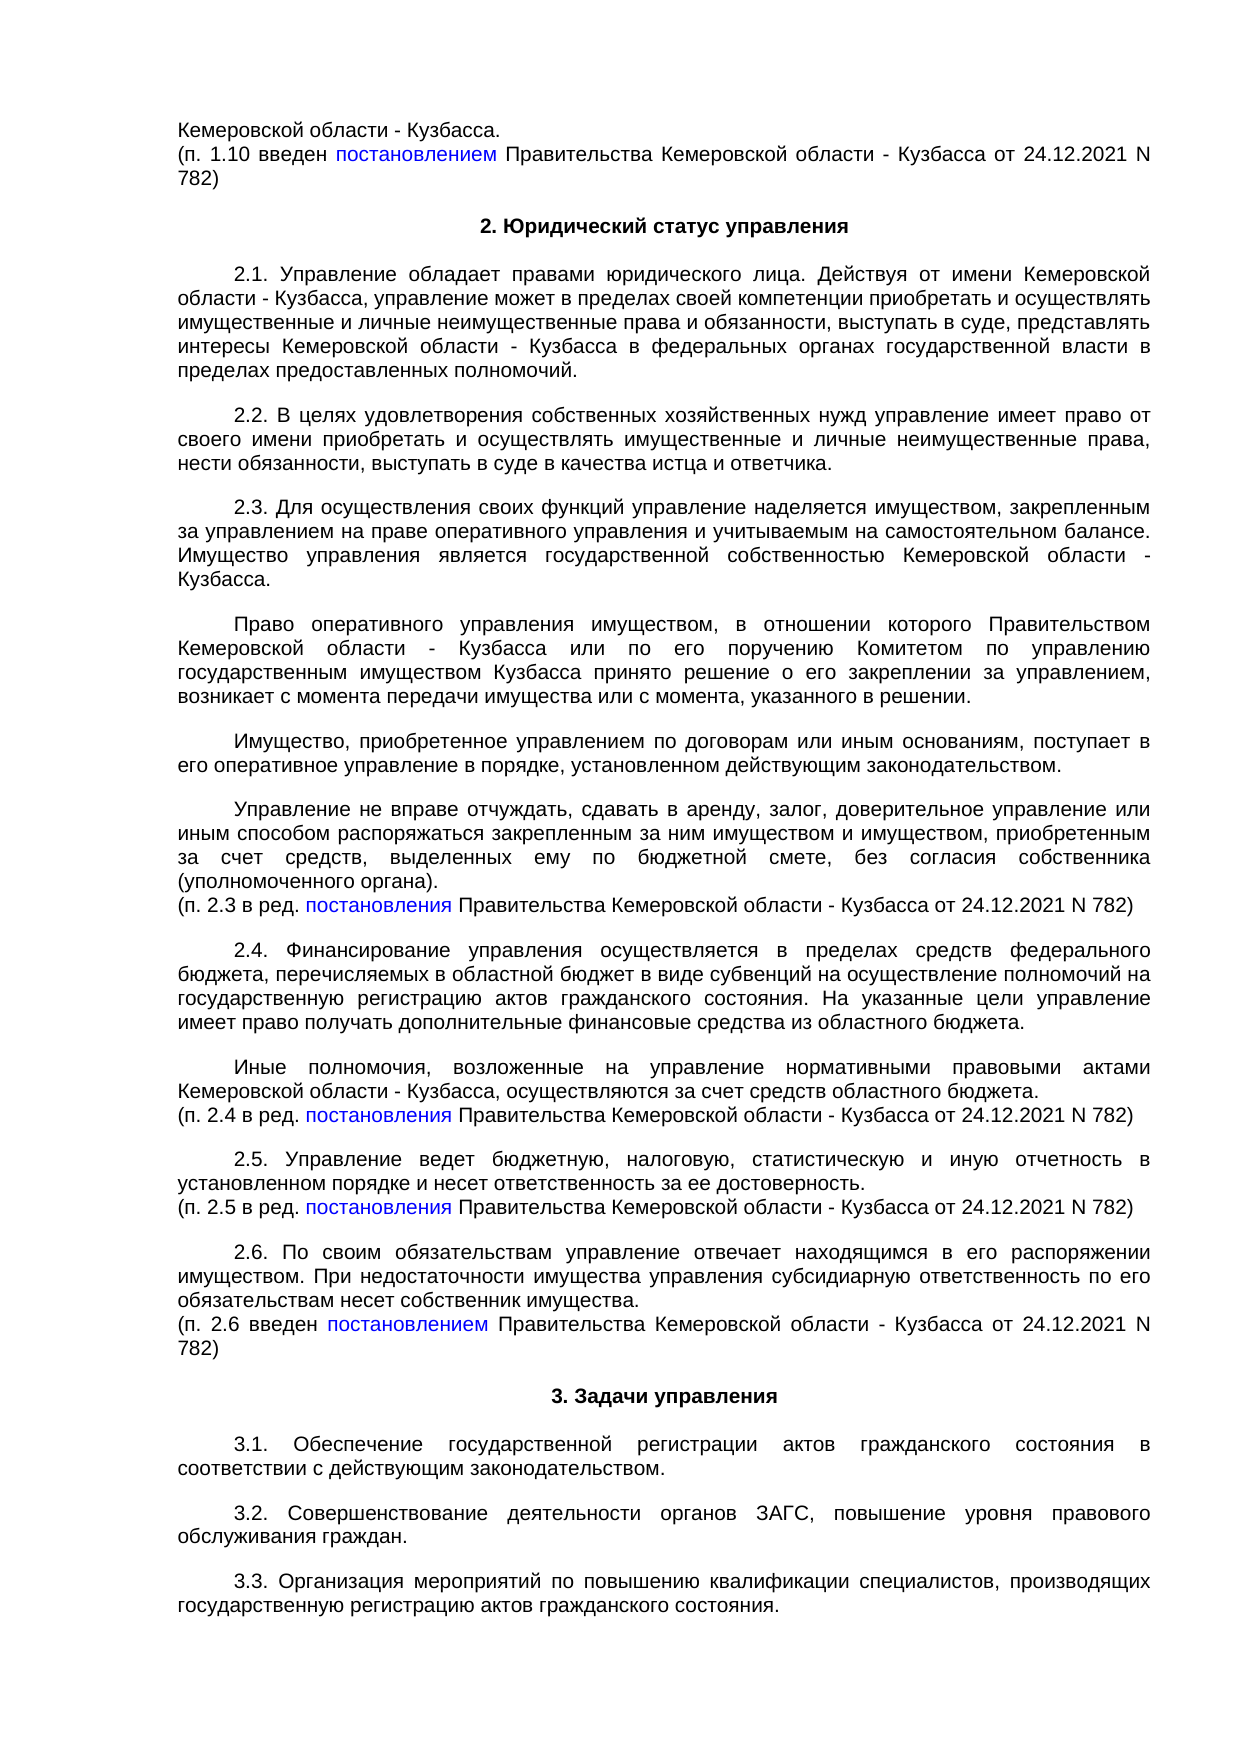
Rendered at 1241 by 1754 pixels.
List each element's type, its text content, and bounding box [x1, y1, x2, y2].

text Иные полномочия, возложенные на управление нормативными правовыми актами Кемеровской области - Кузбасса, осуществляются за счет средств областного бюджета. [177, 1054, 1152, 1102]
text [177, 118, 1152, 142]
text Управление не вправе отчуждать, сдавать в аренду, залог, доверительное управление или иным способом распоряжаться закрепленным за ним имуществом и имуществом, приобретенным за счет средств, выделенных ему по бюджетной смете, без согласия собственника (уполномоченного органа). [177, 797, 1152, 893]
text (п. 2.5 в ред. постановления Правительства Кемеровской области - Кузбасса от 24.12.2021 N 782) [177, 1195, 1152, 1219]
text (п. 2.6 введен постановлением Правительства Кемеровской области - Кузбасса от 24.12.2021 N 782) [177, 1312, 1152, 1360]
text 2.4. Финансирование управления осуществляется в пределах средств федерального бюджета, перечисляемых в областной бюджет в виде субвенций на осуществление полномочий на государственную регистрацию актов гражданского состояния. На указанные цели управление имеет право получать дополнительные финансовые средства из областного бюджета. [177, 938, 1152, 1034]
text (п. 1.10 введен постановлением Правительства Кемеровской области - Кузбасса от 24.12.2021 N 782) [177, 142, 1152, 190]
text (п. 2.4 в ред. постановления Правительства Кемеровской области - Кузбасса от 24.12.2021 N 782) [177, 1102, 1152, 1126]
title 2. Юридический статус управления [177, 214, 1152, 238]
text Право оперативного управления имуществом, в отношении которого Правительством Кемеровской области - Кузбасса или по его поручению Комитетом по управлению государственным имуществом Кузбасса принято решение о его закреплении за управлением, возникает с момента передачи имущества или с момента, указанного в решении. [177, 612, 1152, 708]
text 3.3. Организация мероприятий по повышению квалификации специалистов, производящих государственную регистрацию актов гражданского состояния. [177, 1569, 1152, 1617]
text 2.5. Управление ведет бюджетную, налоговую, статистическую и иную отчетность в установленном порядке и несет ответственность за ее достоверность. [177, 1147, 1152, 1195]
text 2.2. В целях удовлетворения собственных хозяйственных нужд управление имеет право от своего имени приобретать и осуществлять имущественные и личные неимущественные права, нести обязанности, выступать в суде в качества истца и ответчика. [177, 402, 1152, 474]
text 2.6. По своим обязательствам управление отвечает находящимся в его распоряжении имуществом. При недостаточности имущества управления субсидиарную ответственность по его обязательствам несет собственник имущества. [177, 1240, 1152, 1312]
text (п. 2.3 в ред. постановления Правительства Кемеровской области - Кузбасса от 24.12.2021 N 782) [177, 893, 1152, 917]
text 2.3. Для осуществления своих функций управление наделяется имуществом, закрепленным за управлением на праве оперативного управления и учитываемым на самостоятельном балансе. Имущество управления является государственной собственностью Кемеровской области - Кузбасса. [177, 495, 1152, 591]
title 3. Задачи управления [177, 1384, 1152, 1408]
text Имущество, приобретенное управлением по договорам или иным основаниям, поступает в его оперативное управление в порядке, установленном действующим законодательством. [177, 728, 1152, 776]
text 2.1. Управление обладает правами юридического лица. Действуя от имени Кемеровской области - Кузбасса, управление может в пределах своей компетенции приобретать и осуществлять имущественные и личные неимущественные права и обязанности, выступать в суде, представлять интересы Кемеровской области - Кузбасса в федеральных органах государственной власти в пределах предоставленных полномочий. [177, 262, 1152, 382]
text 3.1. Обеспечение государственной регистрации актов гражданского состояния в соответствии с действующим законодательством. [177, 1432, 1152, 1479]
text 3.2. Совершенствование деятельности органов ЗАГС, повышение уровня правового обслуживания граждан. [177, 1500, 1152, 1548]
